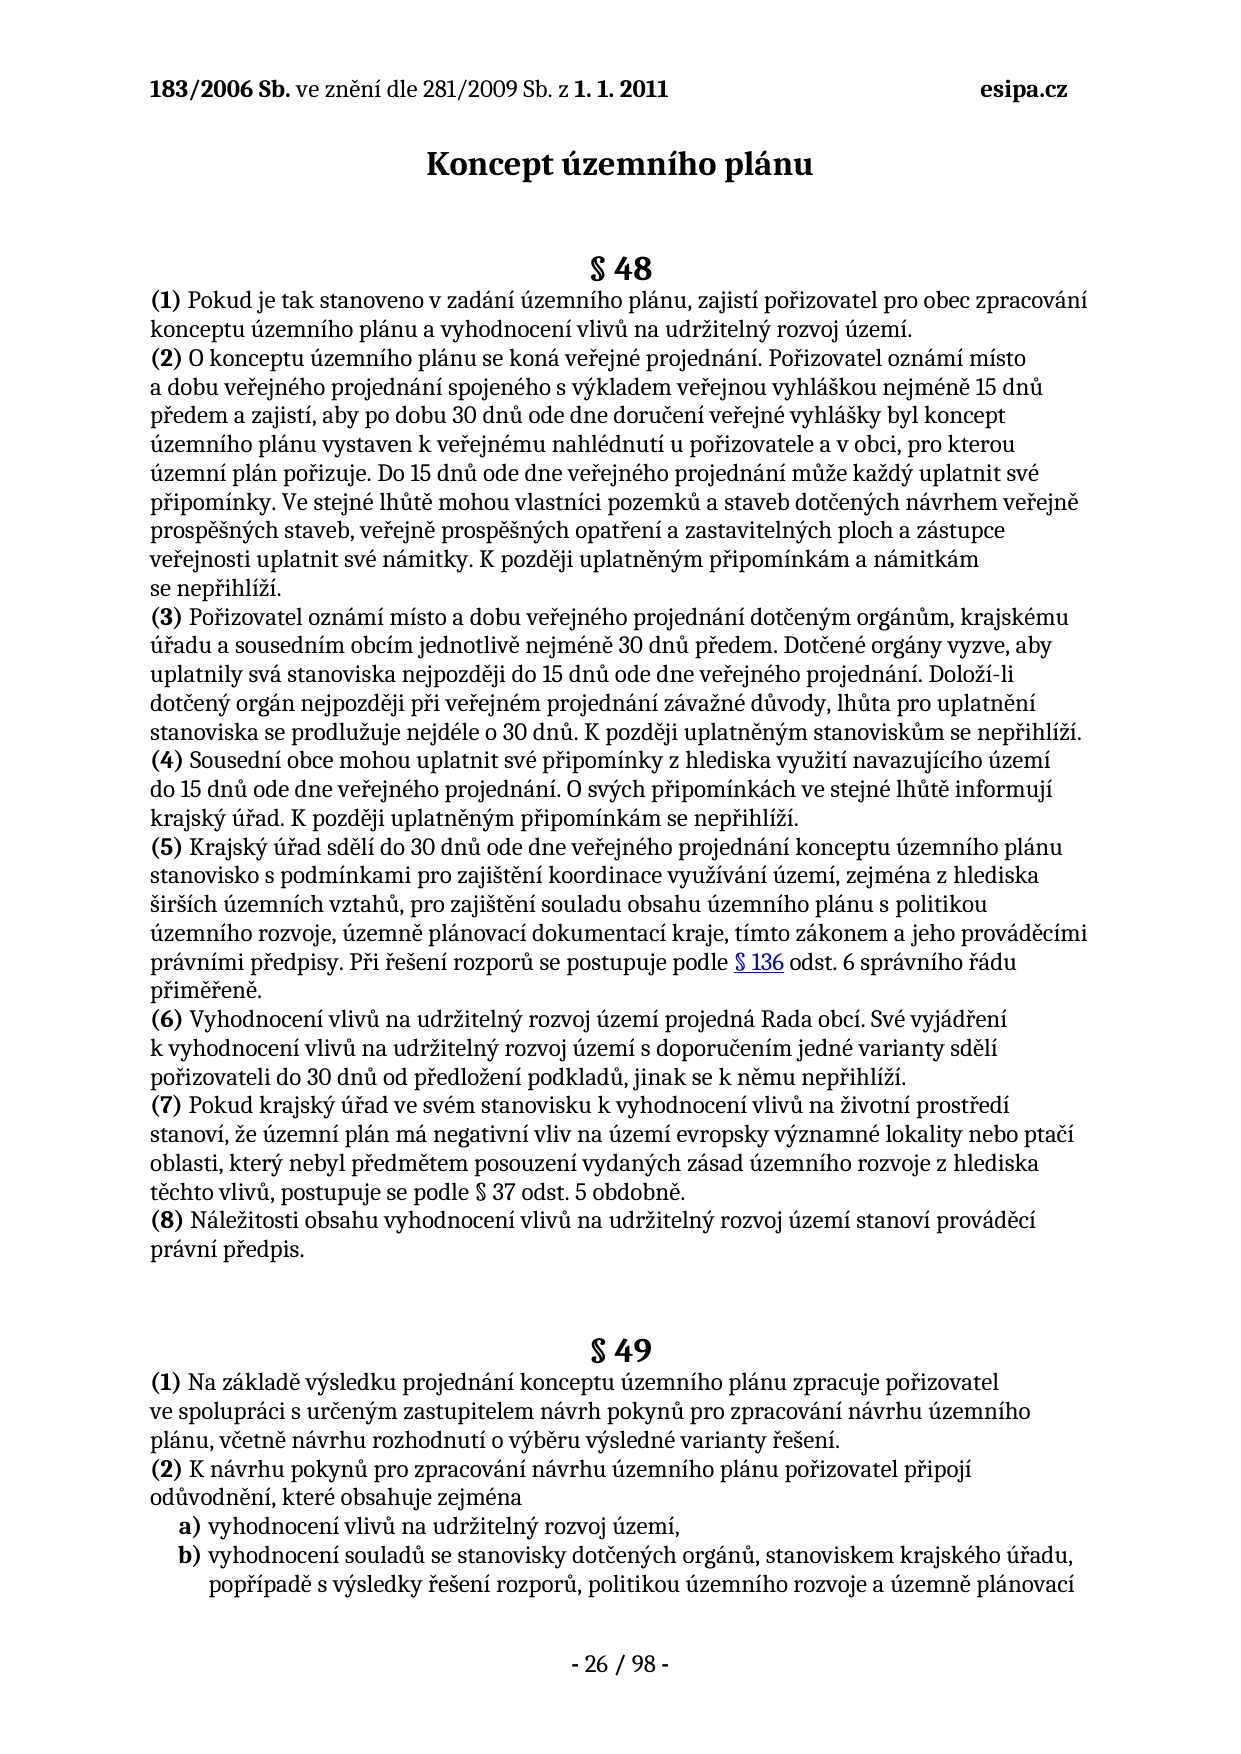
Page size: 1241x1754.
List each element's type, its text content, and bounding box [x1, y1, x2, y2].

text (4) Sousední obce mohou uplatnit své připomínky z hlediska využití navazujícího území do 15 dnů ode dne veřejného projednání. O svých připomínkách ve stejné lhůtě informují krajský úřad. K později uplatněným připomínkám se nepřihlíží. [150, 746, 1090, 832]
text (2) K návrhu pokynů pro zpracování návrhu územního plánu pořizovatel připojí odůvodnění, které obsahuje zejména [150, 1454, 1090, 1512]
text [150, 1541, 1090, 1598]
text (6) Vyhodnocení vlivů na udržitelný rozvoj území projedná Rada obcí. Své vyjádření k vyhodnocení vlivů na udržitelný rozvoj území s doporučením jedné varianty sdělí pořizovateli do 30 dnů od předložení podkladů, jinak se k němu nepřihlíží. [150, 1005, 1090, 1091]
text (1) Pokud je tak stanoveno v zadání územního plánu, zajistí pořizovatel pro obec zpracování konceptu územního plánu a vyhodnocení vlivů na udržitelný rozvoj území. [150, 286, 1090, 344]
text (8) Náležitosti obsahu vyhodnocení vlivů na udržitelný rozvoj území stanoví prováděcí právní předpis. [150, 1206, 1090, 1264]
subtitle § 48 [150, 254, 1090, 286]
text (1) Na základě výsledku projednání konceptu územního plánu zpracuje pořizovatel ve spolupráci s určeným zastupitelem návrh pokynů pro zpracování návrhu územního plánu, včetně návrhu rozhodnutí o výběru výsledné varianty řešení. [150, 1368, 1090, 1454]
subtitle § 49 [150, 1337, 1090, 1368]
text (5) Krajský úřad sdělí do 30 dnů ode dne veřejného projednání konceptu územního plánu stanovisko s podmínkami pro zajištění koordinace využívání území, zejména z hlediska širších územních vztahů, pro zajištění souladu obsahu územního plánu s politikou územního rozvoje, územně plánovací dokumentací kraje, tímto zákonem a jeho prováděcími právními předpisy. Při řešení rozporů se postupuje podle § 136 odst. 6 správního řádu přiměřeně. [150, 832, 1090, 1005]
text a) vyhodnocení vlivů na udržitelný rozvoj území, [150, 1512, 1090, 1541]
subtitle Koncept územního plánu [150, 150, 1090, 182]
text (2) O konceptu územního plánu se koná veřejné projednání. Pořizovatel oznámí místo a dobu veřejného projednání spojeného s výkladem veřejnou vyhláškou nejméně 15 dnů předem a zajistí, aby po dobu 30 dnů ode dne doručení veřejné vyhlášky byl koncept územního plánu vystaven k veřejnému nahlédnutí u pořizovatele a v obci, pro kterou územní plán pořizuje. Do 15 dnů ode dne veřejného projednání může každý uplatnit své připomínky. Ve stejné lhůtě mohou vlastníci pozemků a staveb dotčených návrhem veřejně prospěšných staveb, veřejně prospěšných opatření a zastavitelných ploch a zástupce veřejnosti uplatnit své námitky. K později uplatněným připomínkám a námitkám se nepřihlíží. [150, 344, 1090, 602]
text (3) Pořizovatel oznámí místo a dobu veřejného projednání dotčeným orgánům, krajskému úřadu a sousedním obcím jednotlivě nejméně 30 dnů předem. Dotčené orgány vyzve, aby uplatnily svá stanoviska nejpozději do 15 dnů ode dne veřejného projednání. Doloží-li dotčený orgán nejpozději při veřejném projednání závažné důvody, lhůta pro uplatnění stanoviska se prodlužuje nejdéle o 30 dnů. K později uplatněným stanoviskům se nepřihlíží. [150, 602, 1090, 746]
text (7) Pokud krajský úřad ve svém stanovisku k vyhodnocení vlivů na životní prostředí stanoví, že územní plán má negativní vliv na území evropsky významné lokality nebo ptačí oblasti, který nebyl předmětem posouzení vydaných zásad územního rozvoje z hlediska těchto vlivů, postupuje se podle § 37 odst. 5 obdobně. [150, 1091, 1090, 1206]
